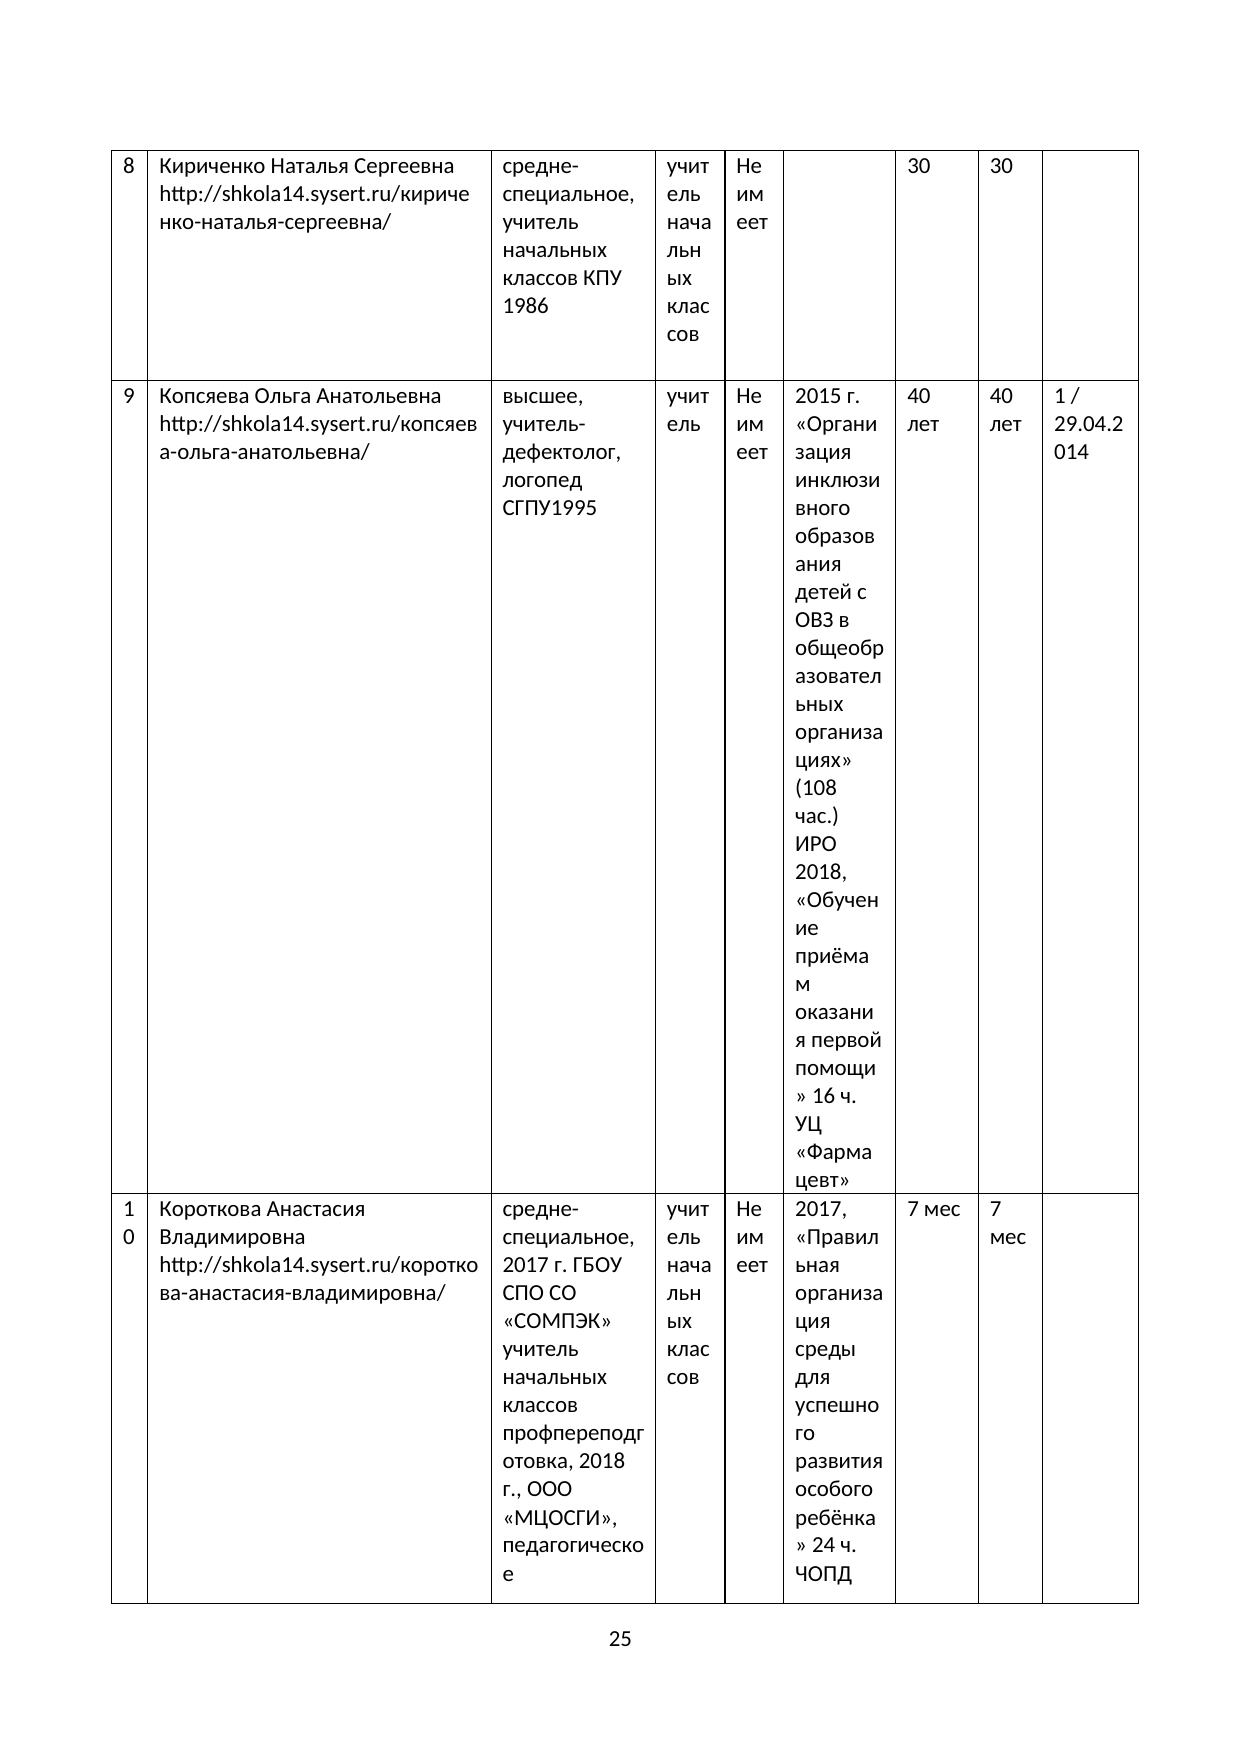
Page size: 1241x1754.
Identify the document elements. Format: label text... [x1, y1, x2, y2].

table_cell Копсяева Ольга Анатольевна http://shkola14.sysert.ru/копсяева-ольга-анатольевна/ [148, 381, 491, 1193]
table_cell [148, 1194, 491, 1603]
table_cell [784, 151, 895, 380]
table_cell 30 [896, 151, 978, 380]
table_cell учитель начальных классов [656, 151, 724, 380]
table_cell 7 мес [896, 1194, 978, 1603]
table_cell 1 / 29.04.2014 [1043, 381, 1138, 1193]
table_cell 40 лет [979, 381, 1042, 1193]
table_cell учитель [656, 381, 724, 1193]
table_cell Кириченко Наталья Сергеевна http://shkola14.sysert.ru/кириченко-наталья-сергеевна/ [148, 151, 491, 380]
table_cell Не имеет [726, 1194, 783, 1603]
table_cell 10 [112, 1194, 147, 1603]
table_cell 2015 г. «Организация инклюзивного образования детей с ОВЗ в общеобразовательных организациях» (108 час.) ИРО 2018, «Обучение приёмам оказания первой помощи» 16 ч. УЦ «Фармацевт» [784, 381, 895, 1193]
table_cell 9 [112, 381, 147, 1193]
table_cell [492, 1194, 655, 1603]
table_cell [784, 1194, 895, 1603]
table_cell 8 [112, 151, 147, 380]
table_cell 7 мес [979, 1194, 1042, 1603]
table_cell [1043, 151, 1138, 380]
table_cell [1043, 1194, 1138, 1603]
table_cell 30 [979, 151, 1042, 380]
table_cell средне-специальное, учитель начальных классов КПУ 1986 [492, 151, 655, 380]
table_cell Не имеет [726, 151, 783, 380]
table_cell Не имеет [726, 381, 783, 1193]
table_cell высшее, учитель-дефектолог, логопед СГПУ1995 [492, 381, 655, 1193]
table_cell 40 лет [896, 381, 978, 1193]
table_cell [656, 1194, 724, 1603]
